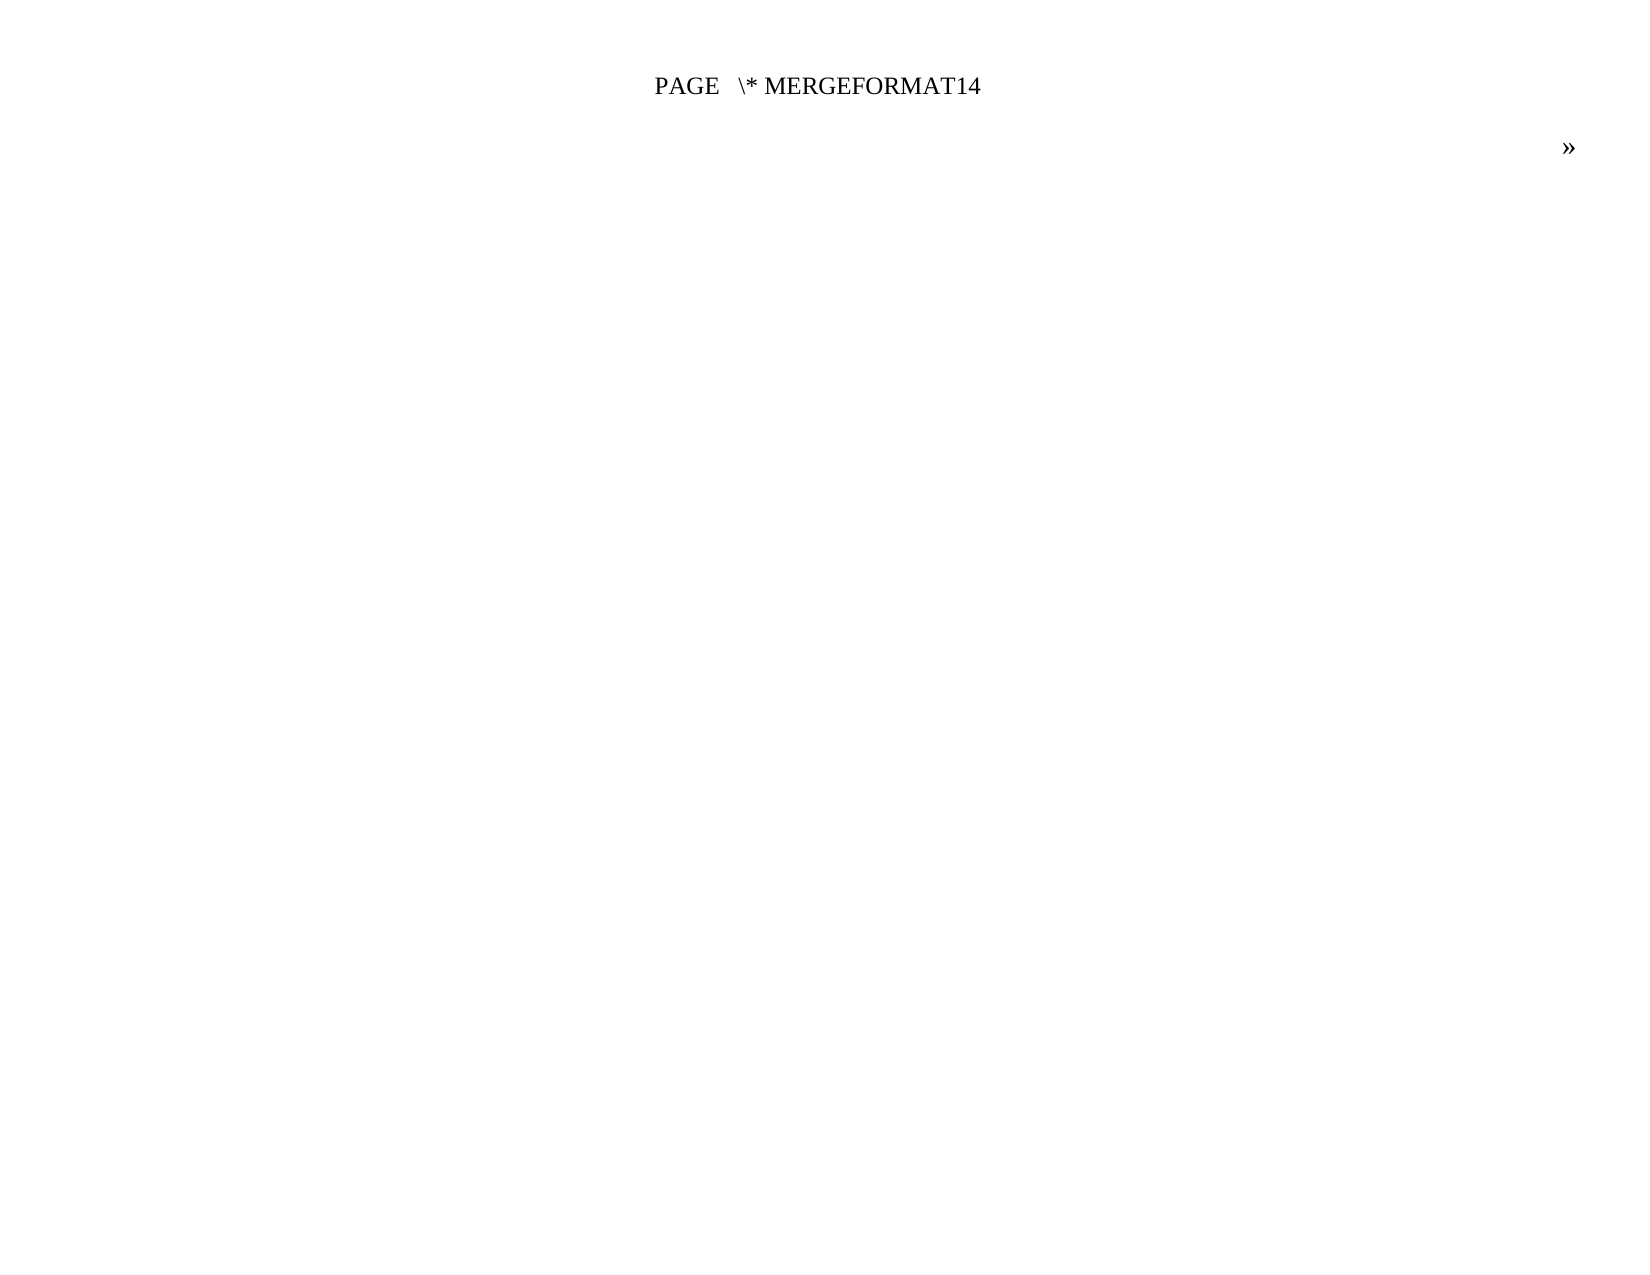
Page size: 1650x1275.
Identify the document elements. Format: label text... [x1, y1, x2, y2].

text » [59, 128, 1576, 162]
